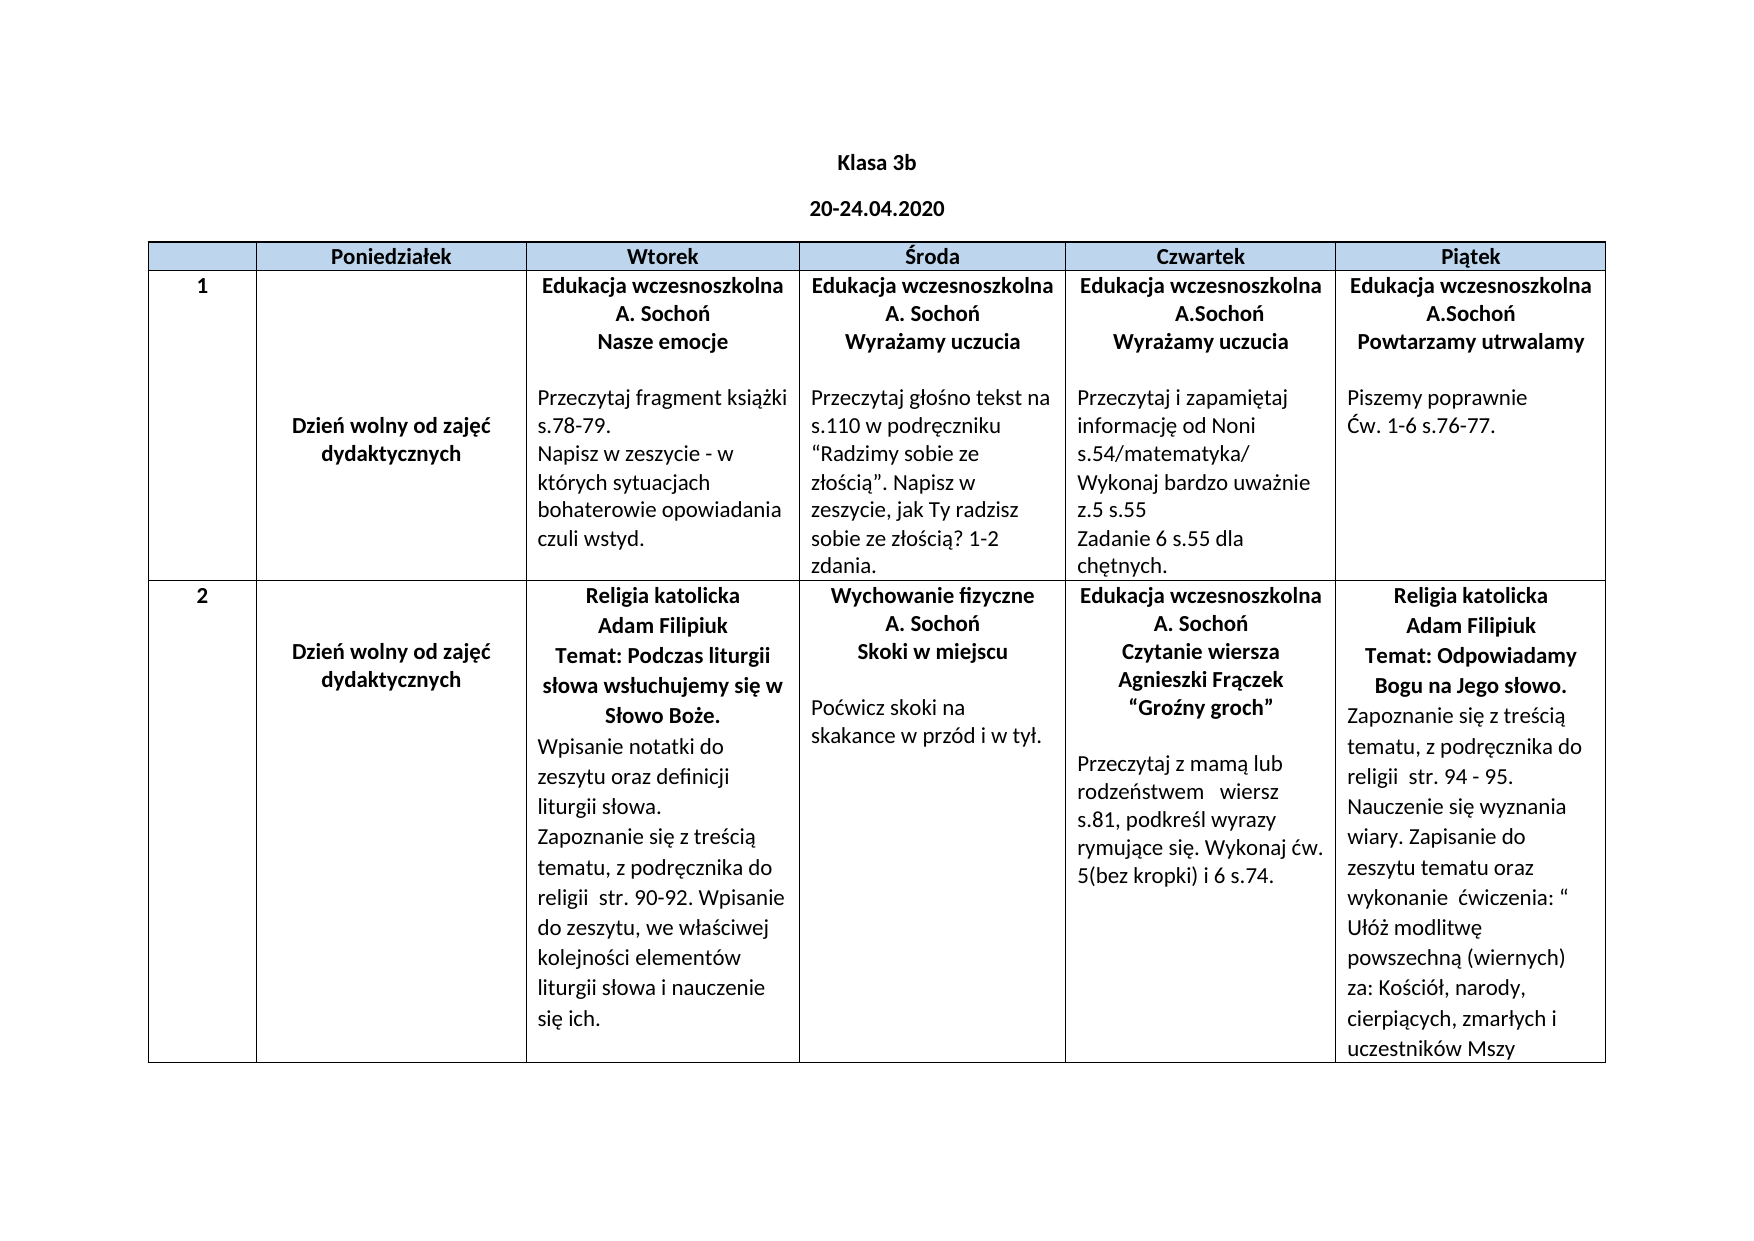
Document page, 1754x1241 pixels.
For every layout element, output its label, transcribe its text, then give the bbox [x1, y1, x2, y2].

table_cell Edukacja wczesnoszkolna A. Sochoń Wyrażamy uczucia Przeczytaj głośno tekst na s.110 w podręczniku “Radzimy sobie ze złością”. Napisz w zeszycie, jak Ty radzisz sobie ze złością? 1-2 zdania. [800, 271, 1065, 580]
table_cell Dzień wolny od zajęć dydaktycznych [257, 271, 526, 580]
table_header Wtorek [527, 243, 799, 270]
text 20-24.04.2020 [148, 194, 1606, 222]
table_cell Edukacja wczesnoszkolna A.Sochoń Powtarzamy utrwalamy Piszemy poprawnie Ćw. 1-6 s.76-77. [1336, 271, 1605, 580]
table_header Poniedziałek [257, 243, 526, 270]
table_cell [1336, 581, 1605, 1062]
table_cell 2 [149, 581, 256, 1062]
table_cell Edukacja wczesnoszkolna A.Sochoń Wyrażamy uczucia Przeczytaj i zapamiętaj informację od Noni s.54/matematyka/ Wykonaj bardzo uważnie z.5 s.55 Zadanie 6 s.55 dla chętnych. [1066, 271, 1335, 580]
table_cell 1 [149, 271, 256, 580]
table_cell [800, 581, 1065, 1062]
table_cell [527, 581, 799, 1062]
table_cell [257, 581, 526, 1062]
table_header Czwartek [1066, 243, 1335, 270]
table_header Piątek [1336, 243, 1605, 270]
text Klasa 3b [148, 148, 1606, 176]
table_cell Edukacja wczesnoszkolna A. Sochoń Nasze emocje Przeczytaj fragment książki s.78-79. Napisz w zeszycie - w których sytuacjach bohaterowie opowiadania czuli wstyd. [527, 271, 799, 580]
table_header [149, 243, 256, 270]
table_header Środa [800, 243, 1065, 270]
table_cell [1066, 581, 1335, 1062]
